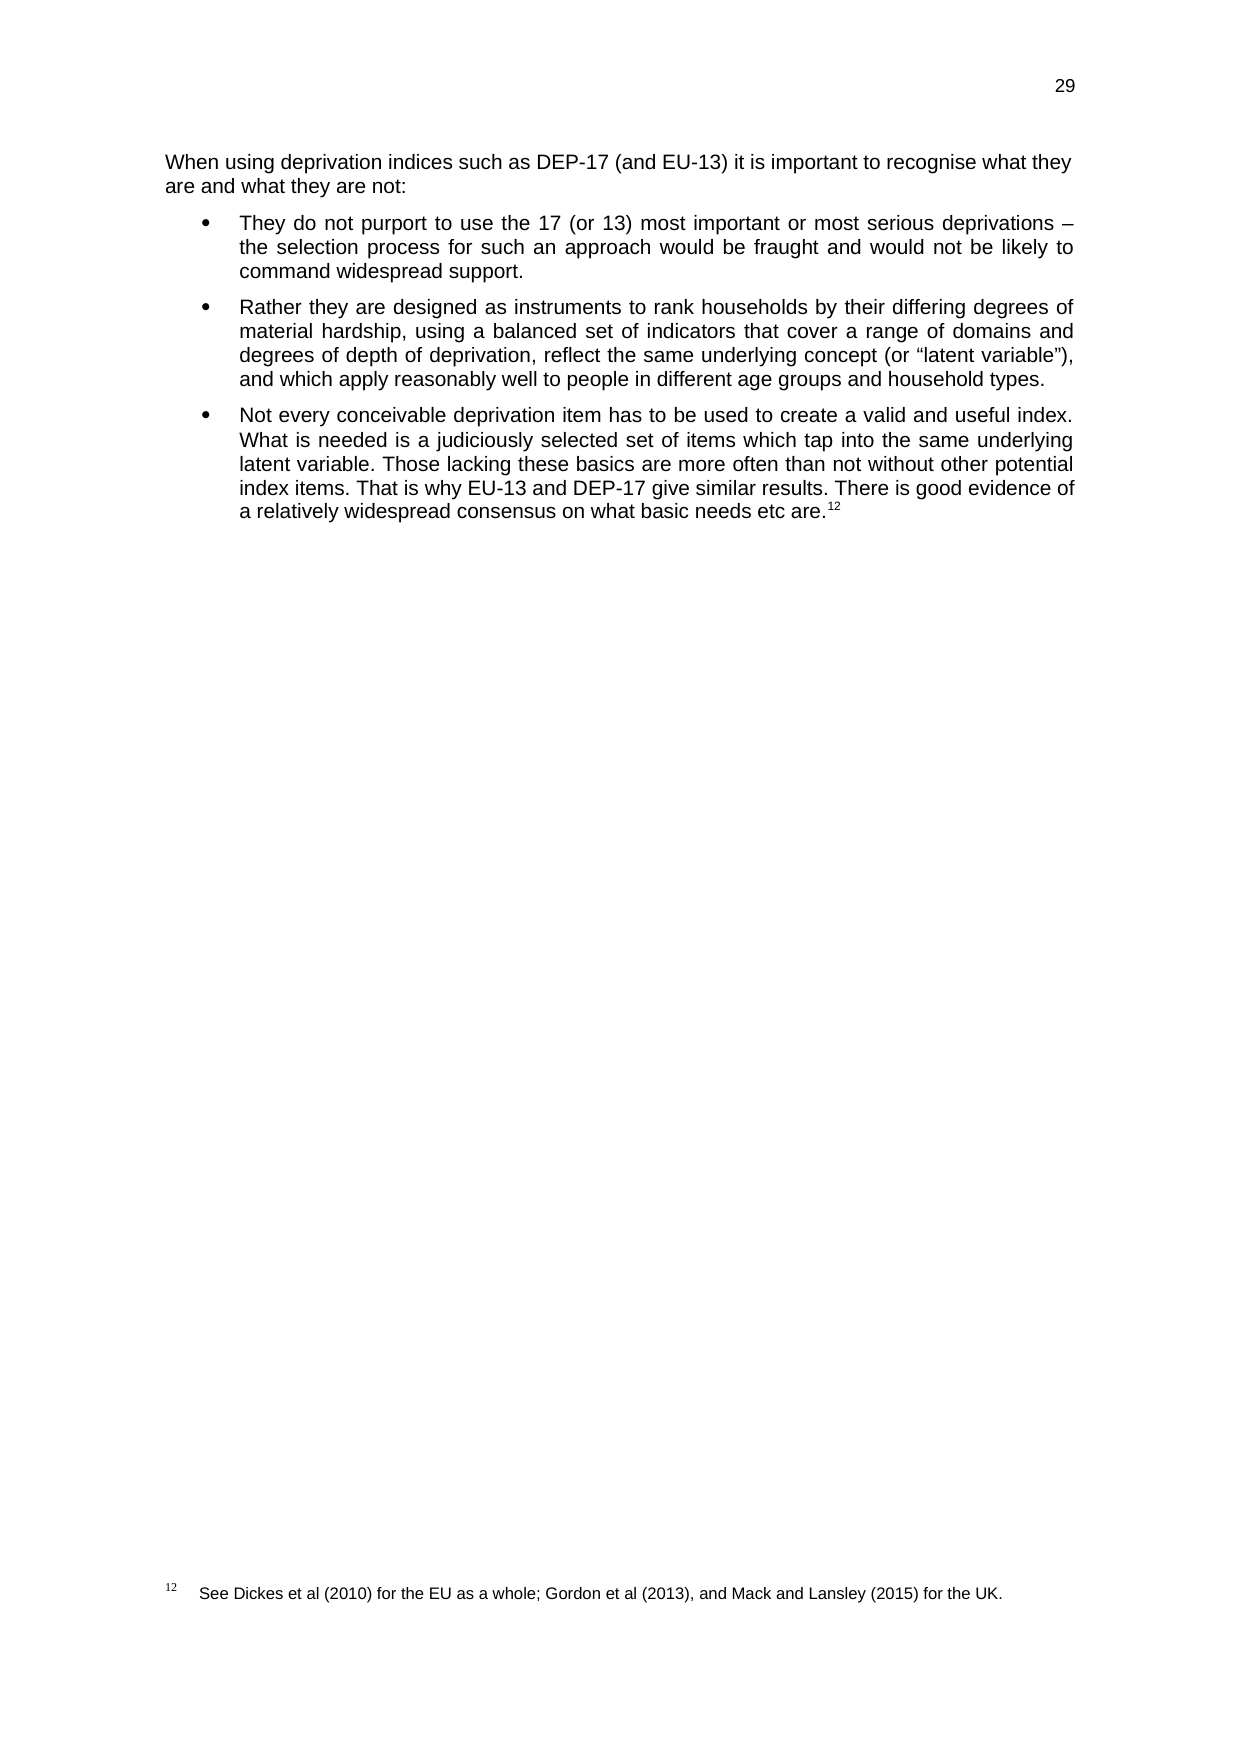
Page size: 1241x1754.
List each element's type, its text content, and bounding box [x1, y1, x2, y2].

list They do not purport to use the 17 (or 13) most important or most serious deprivations – the selection process for such an approach would be fraught and would not be likely to command widespread support. [202, 210, 1075, 282]
text When using deprivation indices such as DEP-17 (and EU-13) it is important to recognise what they are and what they are not: [165, 150, 1075, 198]
list Rather they are designed as instruments to rank households by their differing degrees of material hardship, using a balanced set of indicators that cover a range of domains and degrees of depth of deprivation, reflect the same underlying concept (or “latent variable”), and which apply reasonably well to people in different age groups and household types. [202, 295, 1075, 391]
list Not every conceivable deprivation item has to be used to create a valid and useful index. What is needed is a judiciously selected set of items which tap into the same underlying latent variable. Those lacking these basics are more often than not without other potential index items. That is why EU-13 and DEP-17 give similar results. There is good evidence of a relatively widespread consensus on what basic needs etc are. [202, 403, 1075, 523]
